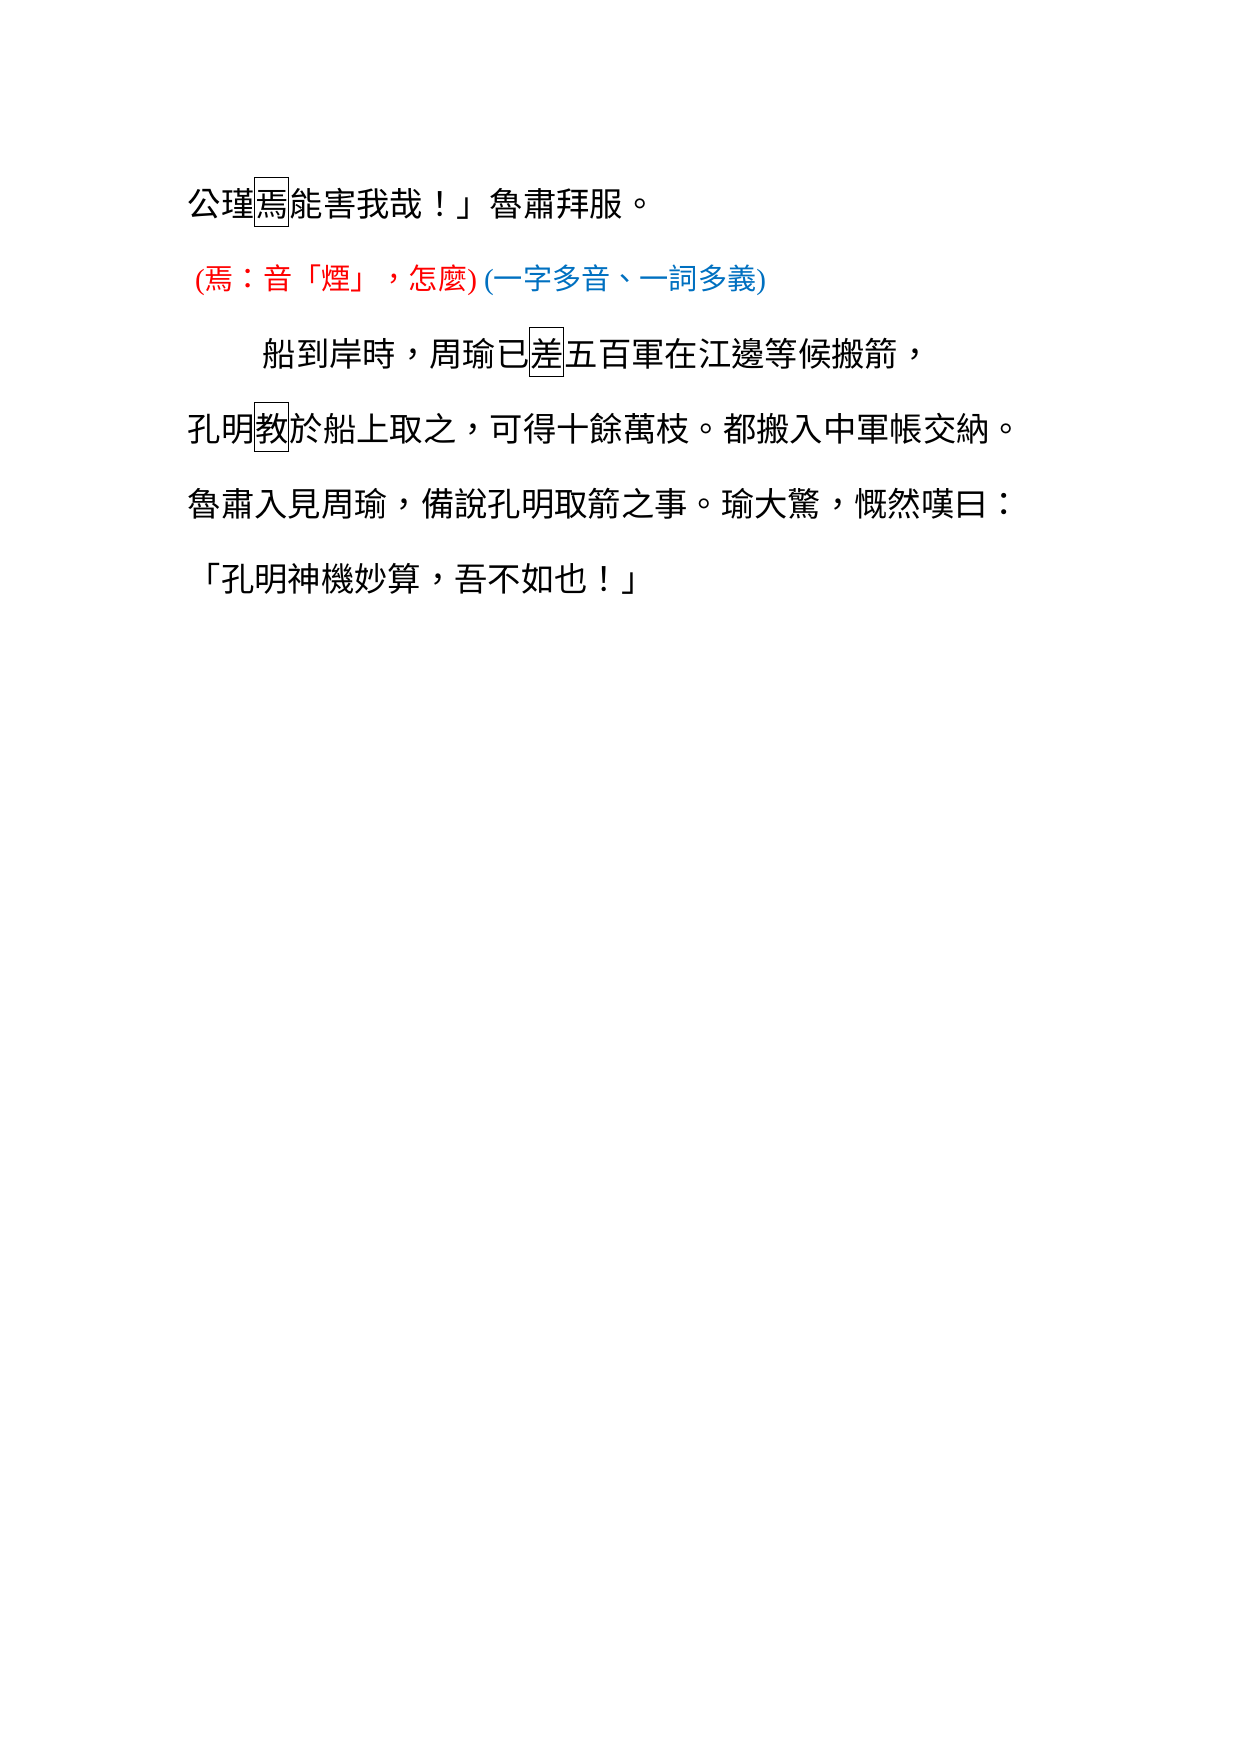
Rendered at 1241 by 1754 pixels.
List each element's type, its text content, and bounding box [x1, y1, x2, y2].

text 船到岸時，周瑜已差五百軍在江邊等候搬箭， [187, 314, 1053, 389]
text 公瑾焉能害我哉！」魯肅拜服。 [187, 164, 1053, 239]
text (焉：音「煙」，怎麼) (一字多音、一詞多義) [187, 239, 1053, 314]
text 魯肅入見周瑜，備說孔明取箭之事。瑜大驚，慨然嘆曰： [187, 464, 1053, 539]
text 孔明教於船上取之，可得十餘萬枝。都搬入中軍帳交納。 [187, 389, 1053, 464]
text 「孔明神機妙算，吾不如也！」 [187, 539, 1053, 614]
